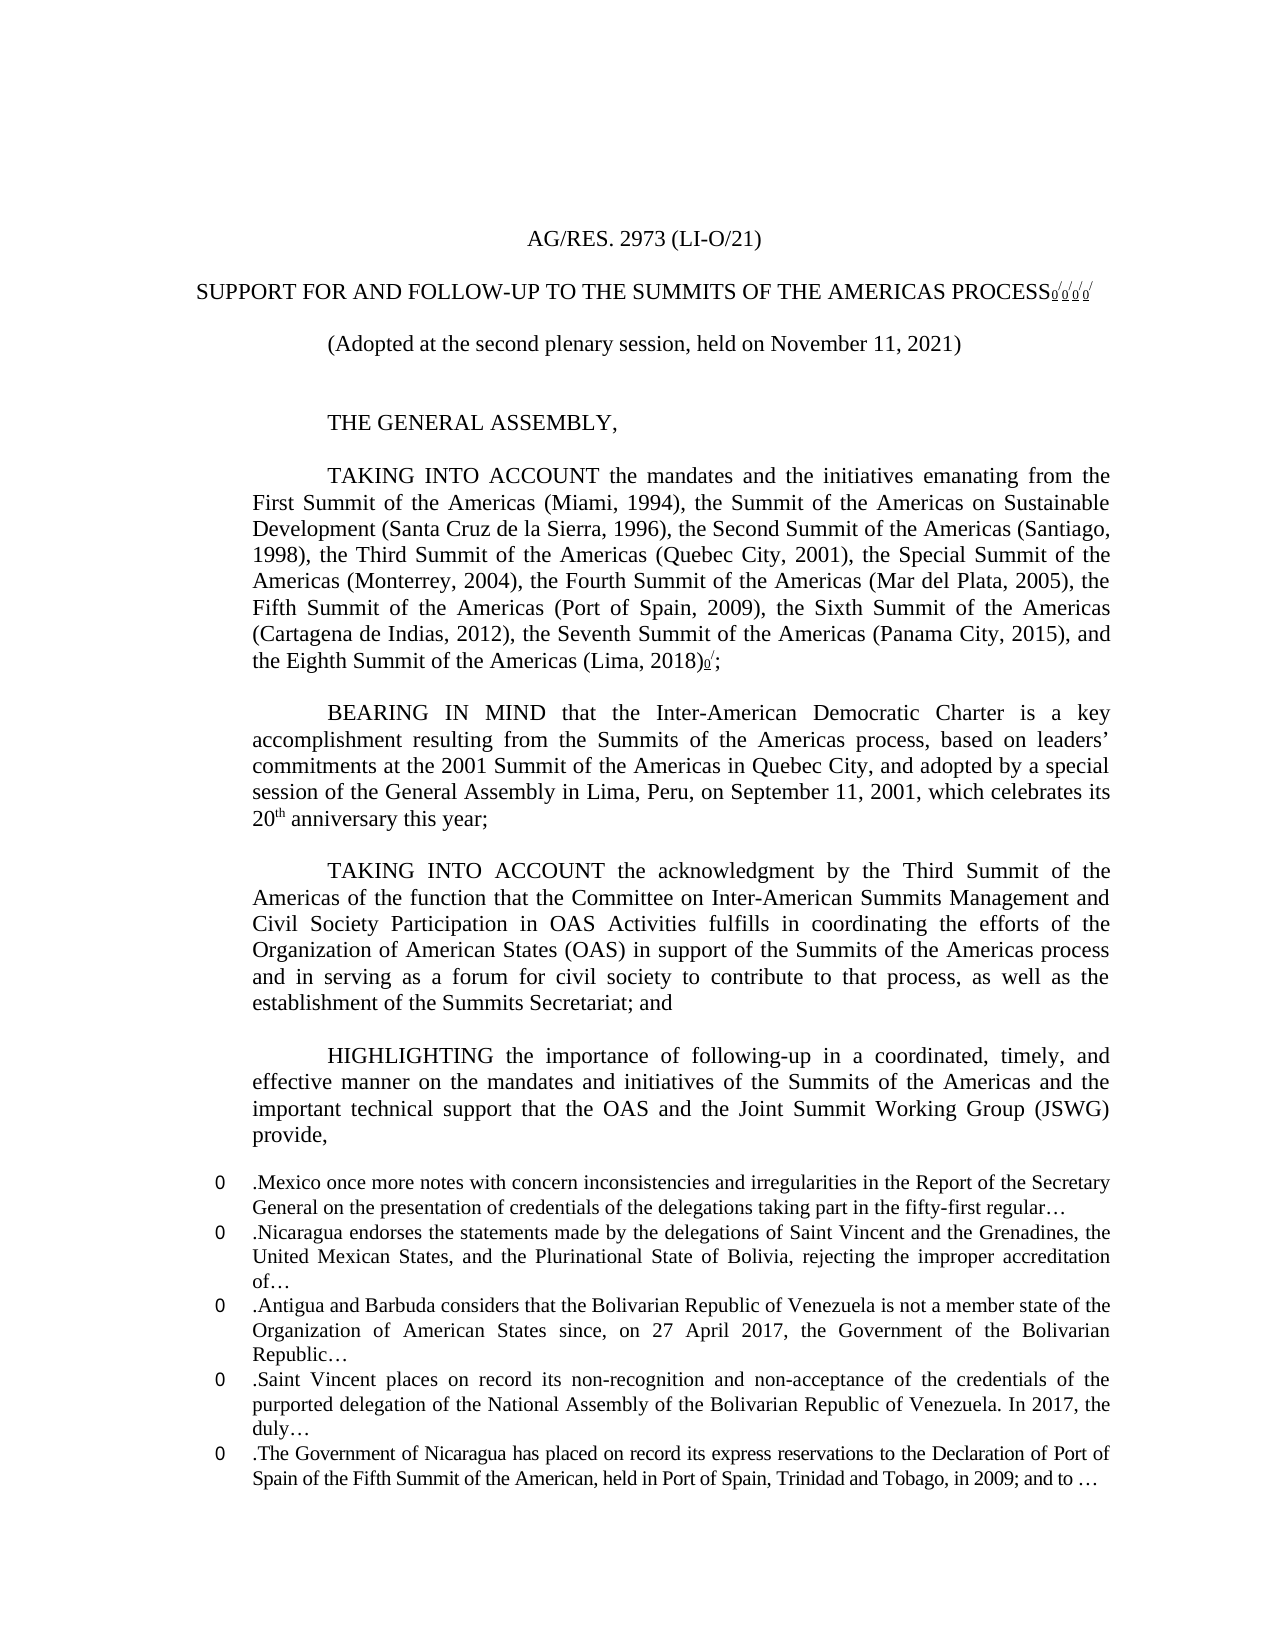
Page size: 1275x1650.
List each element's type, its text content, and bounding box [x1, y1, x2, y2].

text TAKING INTO ACCOUNT the acknowledgment by the Third Summit of the Americas of the function that the Committee on Inter-American Summits Management and Civil Society Participation in OAS Activities fulfills in coordinating the efforts of the Organization of American States (OAS) in support of the Summits of the Americas process and in serving as a forum for civil society to contribute to that process, as well as the establishment of the Summits Secretariat; and [252, 857, 1111, 1016]
text THE GENERAL ASSEMBLY, [252, 409, 1111, 436]
text TAKING INTO ACCOUNT the mandates and the initiatives emanating from the First Summit of the Americas (Miami, 1994), the Summit of the Americas on Sustainable Development (Santa Cruz de la Sierra, 1996), the Second Summit of the Americas (Santiago, 1998), the Third Summit of the Americas (Quebec City, 2001), the Special Summit of the Americas (Monterrey, 2004), the Fourth Summit of the Americas (Mar del Plata, 2005), the Fifth Summit of the Americas (Port of Spain, 2009), the Sixth Summit of the Americas (Cartagena de Indias, 2012), the Seventh Summit of the Americas (Panama City, 2015), and the Eighth Summit of the Americas (Lima, 2018)/; [252, 462, 1111, 673]
subtitle AG/RES. 2973 (LI-O/21) SUPPORT FOR AND FOLLOW-UP TO THE SUMMITS OF THE AMERICAS PROCESS//// [177, 225, 1111, 304]
text BEARING IN MIND that the Inter-American Democratic Charter is a key accomplishment resulting from the Summits of the Americas process, based on leaders’ commitments at the 2001 Summit of the Americas in Quebec City, and adopted by a special session of the General Assembly in Lima, Peru, on September 11, 2001, which celebrates its 20th anniversary this year; [252, 699, 1111, 831]
text (Adopted at the second plenary session, held on November 11, 2021) [177, 330, 1111, 357]
text HIGHLIGHTING the importance of following-up in a coordinated, timely, and effective manner on the mandates and initiatives of the Summits of the Americas and the important technical support that the OAS and the Joint Summit Working Group (JSWG) provide, [252, 1042, 1111, 1147]
